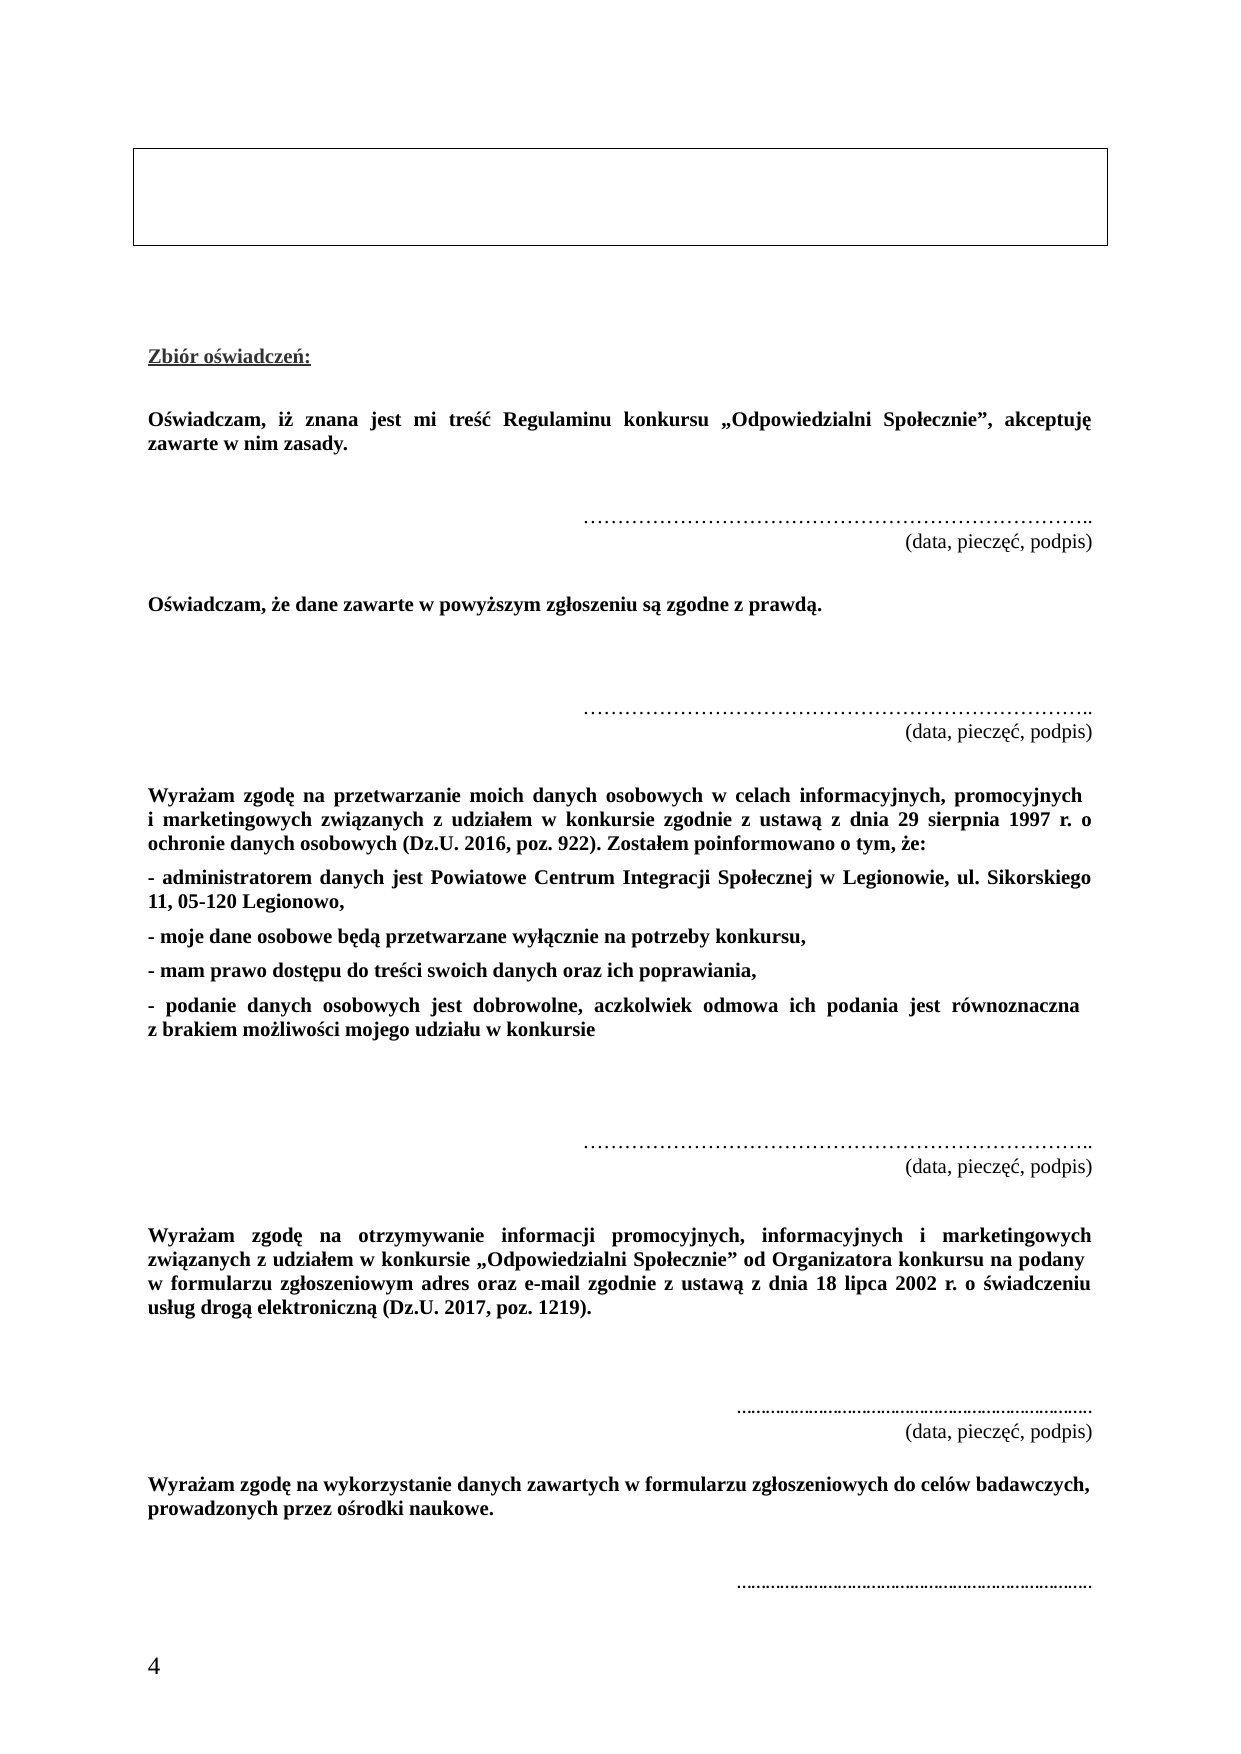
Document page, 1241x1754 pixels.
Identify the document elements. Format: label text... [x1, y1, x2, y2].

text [148, 1568, 1093, 1594]
table_cell [134, 149, 1107, 245]
text Oświadczam, że dane zawarte w powyższym zgłoszeniu są zgodne z prawdą. [148, 592, 1093, 616]
text Wyrażam zgodę na wykorzystanie danych zawartych w formularzu zgłoszeniowych do celów badawczych, prowadzonych przez ośrodki naukowe. [148, 1472, 1093, 1520]
text Wyrażam zgodę na otrzymywanie informacji promocyjnych, informacyjnych i marketingowych związanych z udziałem w konkursie „Odpowiedzialni Społecznie” od Organizatora konkursu na podany w formularzu zgłoszeniowym adres oraz e-mail zgodnie z ustawą z dnia 18 lipca 2002 r. o świadczeniu usług drogą elektroniczną (Dz.U. 2017, poz. 1219). [148, 1222, 1093, 1319]
text - mam prawo dostępu do treści swoich danych oraz ich poprawiania, [148, 958, 1093, 982]
text - administratorem danych jest Powiatowe Centrum Integracji Społecznej w Legionowie, ul. Sikorskiego 11, 05-120 Legionowo, [148, 865, 1093, 913]
text - moje dane osobowe będą przetwarzane wyłącznie na potrzeby konkursu, [148, 924, 1093, 948]
text Zbiór oświadczeń: [148, 343, 1093, 368]
text - podanie danych osobowych jest dobrowolne, aczkolwiek odmowa ich podania jest równoznaczna z brakiem możliwości mojego udziału w konkursie [148, 993, 1093, 1041]
text ……………………………………………………………….. (data, pieczęć, podpis) [148, 695, 1093, 772]
text ……………………………………………………………….. (data, pieczęć, podpis) [148, 504, 1093, 581]
text ……………………………………………………………….. (data, pieczęć, podpis) [148, 1394, 1093, 1472]
text ……………………………………………………………….. (data, pieczęć, podpis) [148, 1129, 1093, 1178]
text Wyrażam zgodę na przetwarzanie moich danych osobowych w celach informacyjnych, promocyjnych i marketingowych związanych z udziałem w konkursie zgodnie z ustawą z dnia 29 sierpnia 1997 r. o ochronie danych osobowych (Dz.U. 2016, poz. 922). Zostałem poinformowano o tym, że: [148, 782, 1093, 855]
text Oświadczam, iż znana jest mi treść Regulaminu konkursu „Odpowiedzialni Społecznie”, akceptuję zawarte w nim zasady. [148, 407, 1093, 455]
